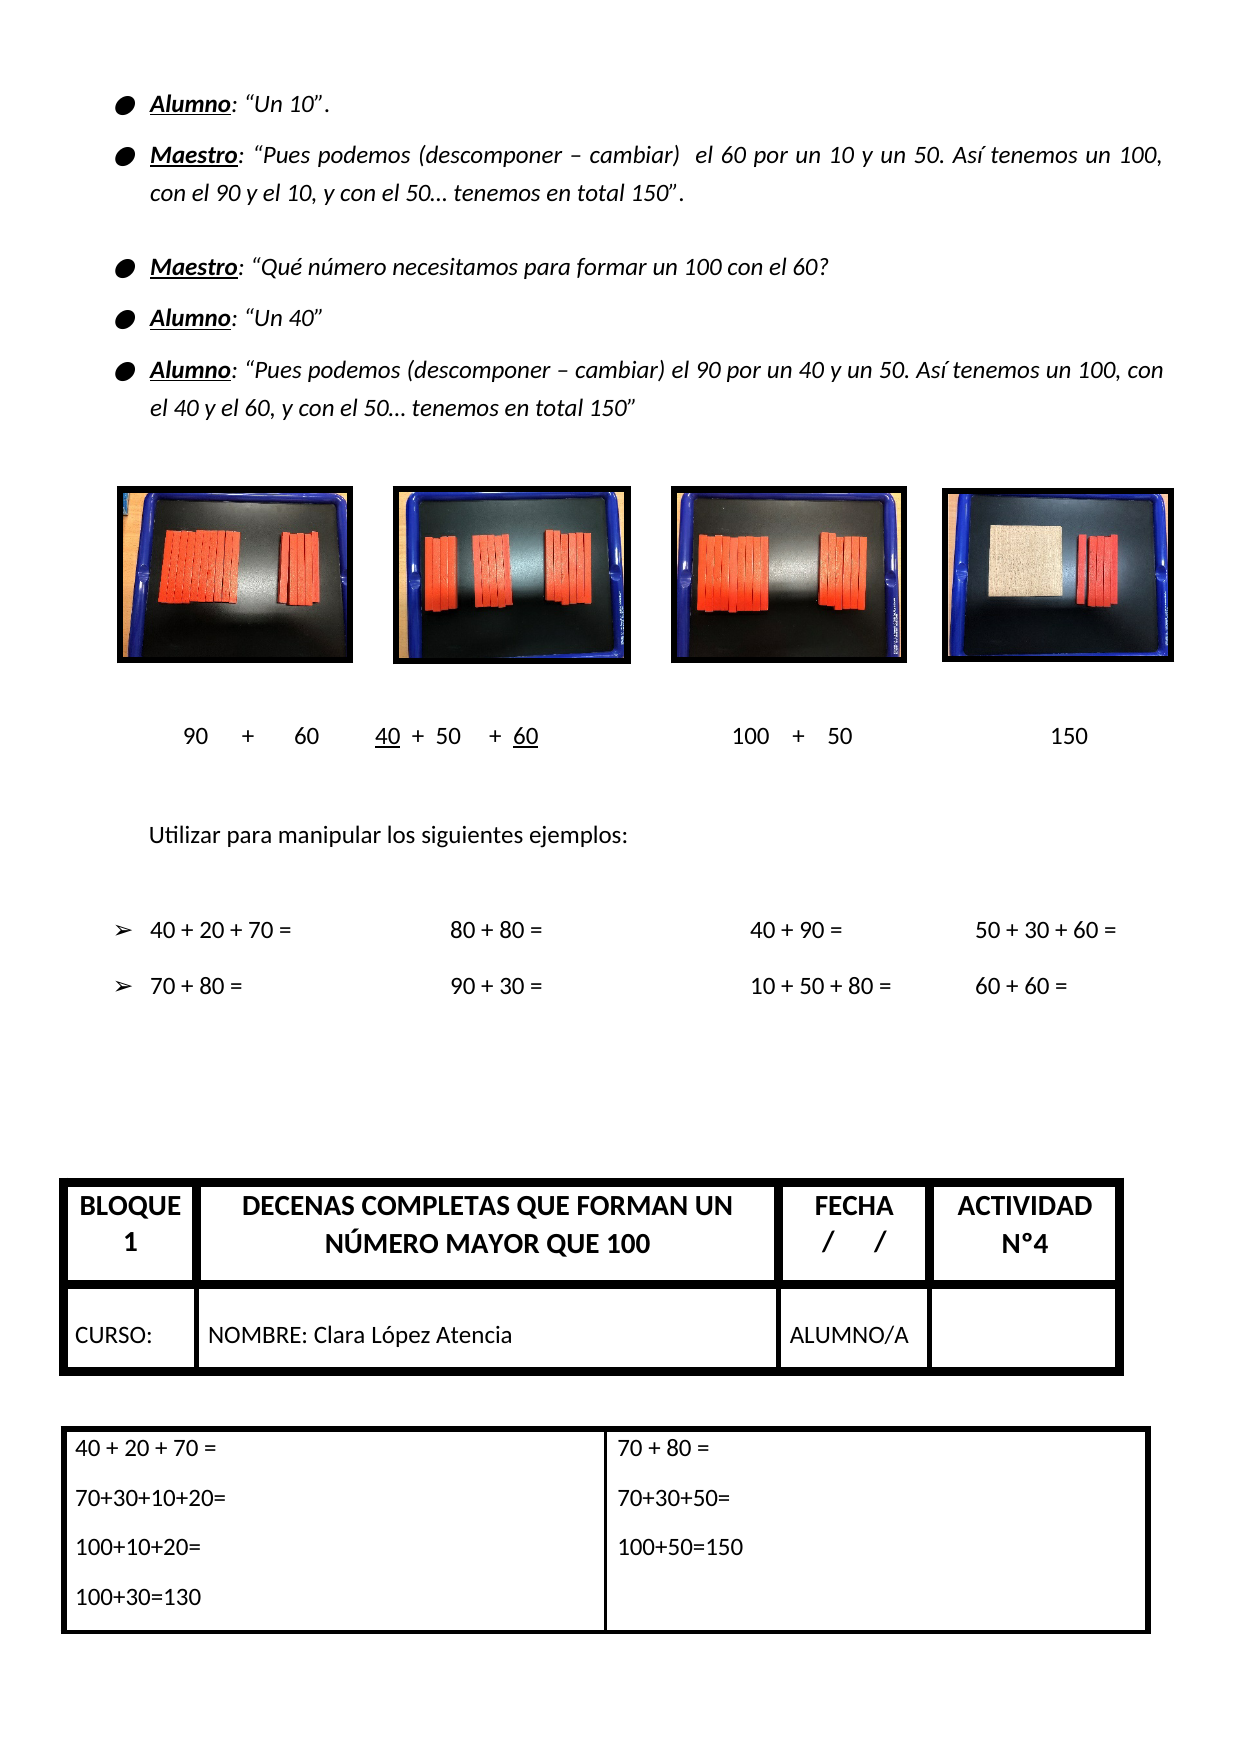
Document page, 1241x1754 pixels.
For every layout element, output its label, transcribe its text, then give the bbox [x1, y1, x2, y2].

picture [123, 493, 347, 657]
text 90 + 60 40 + 50 + 60 100 + 50 150 [75, 720, 1165, 751]
table_cell CURSO: [68, 1289, 194, 1367]
list Alumno: “Un 10”. [112, 75, 1165, 126]
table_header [607, 1432, 1145, 1630]
table_header ACTIVIDAD Nº4 [934, 1187, 1115, 1280]
text Utilizar para manipular los siguientes ejemplos: [75, 819, 1165, 850]
table_cell NOMBRE: Clara López Atencia [199, 1289, 776, 1367]
list 40 + 20 + 70 = 80 + 80 = 40 + 90 = 50 + 30 + 60 = [112, 902, 1165, 953]
list Alumno: “Pues podemos (descomponer – cambiar) el 90 por un 40 y un 50. Así tenemos un 100, con el 40 y el 60, y con el 50… tenemos en total 150” [112, 341, 1165, 423]
table_cell ALUMNO/A [781, 1289, 927, 1367]
picture [948, 494, 1168, 656]
table_header BLOQUE 1 [68, 1187, 192, 1280]
table_header FECHA / / [783, 1187, 925, 1280]
picture [677, 493, 901, 657]
table_cell [932, 1289, 1115, 1367]
list 70 + 80 = 90 + 30 = 10 + 50 + 80 = 60 + 60 = [112, 957, 1165, 1008]
picture [399, 492, 624, 658]
list Maestro: “Qué número necesitamos para formar un 100 con el 60? [112, 238, 1165, 290]
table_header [67, 1432, 604, 1630]
table_header DECENAS COMPLETAS QUE FORMAN UN NÚMERO MAYOR QUE 100 [201, 1187, 774, 1280]
list Maestro: “Pues podemos (descomponer – cambiar) el 60 por un 10 y un 50. Así tenemos un 100, con el 90 y el 10, y con el 50… tenemos en total 150”. [112, 126, 1165, 208]
list Alumno: “Un 40” [112, 290, 1165, 341]
